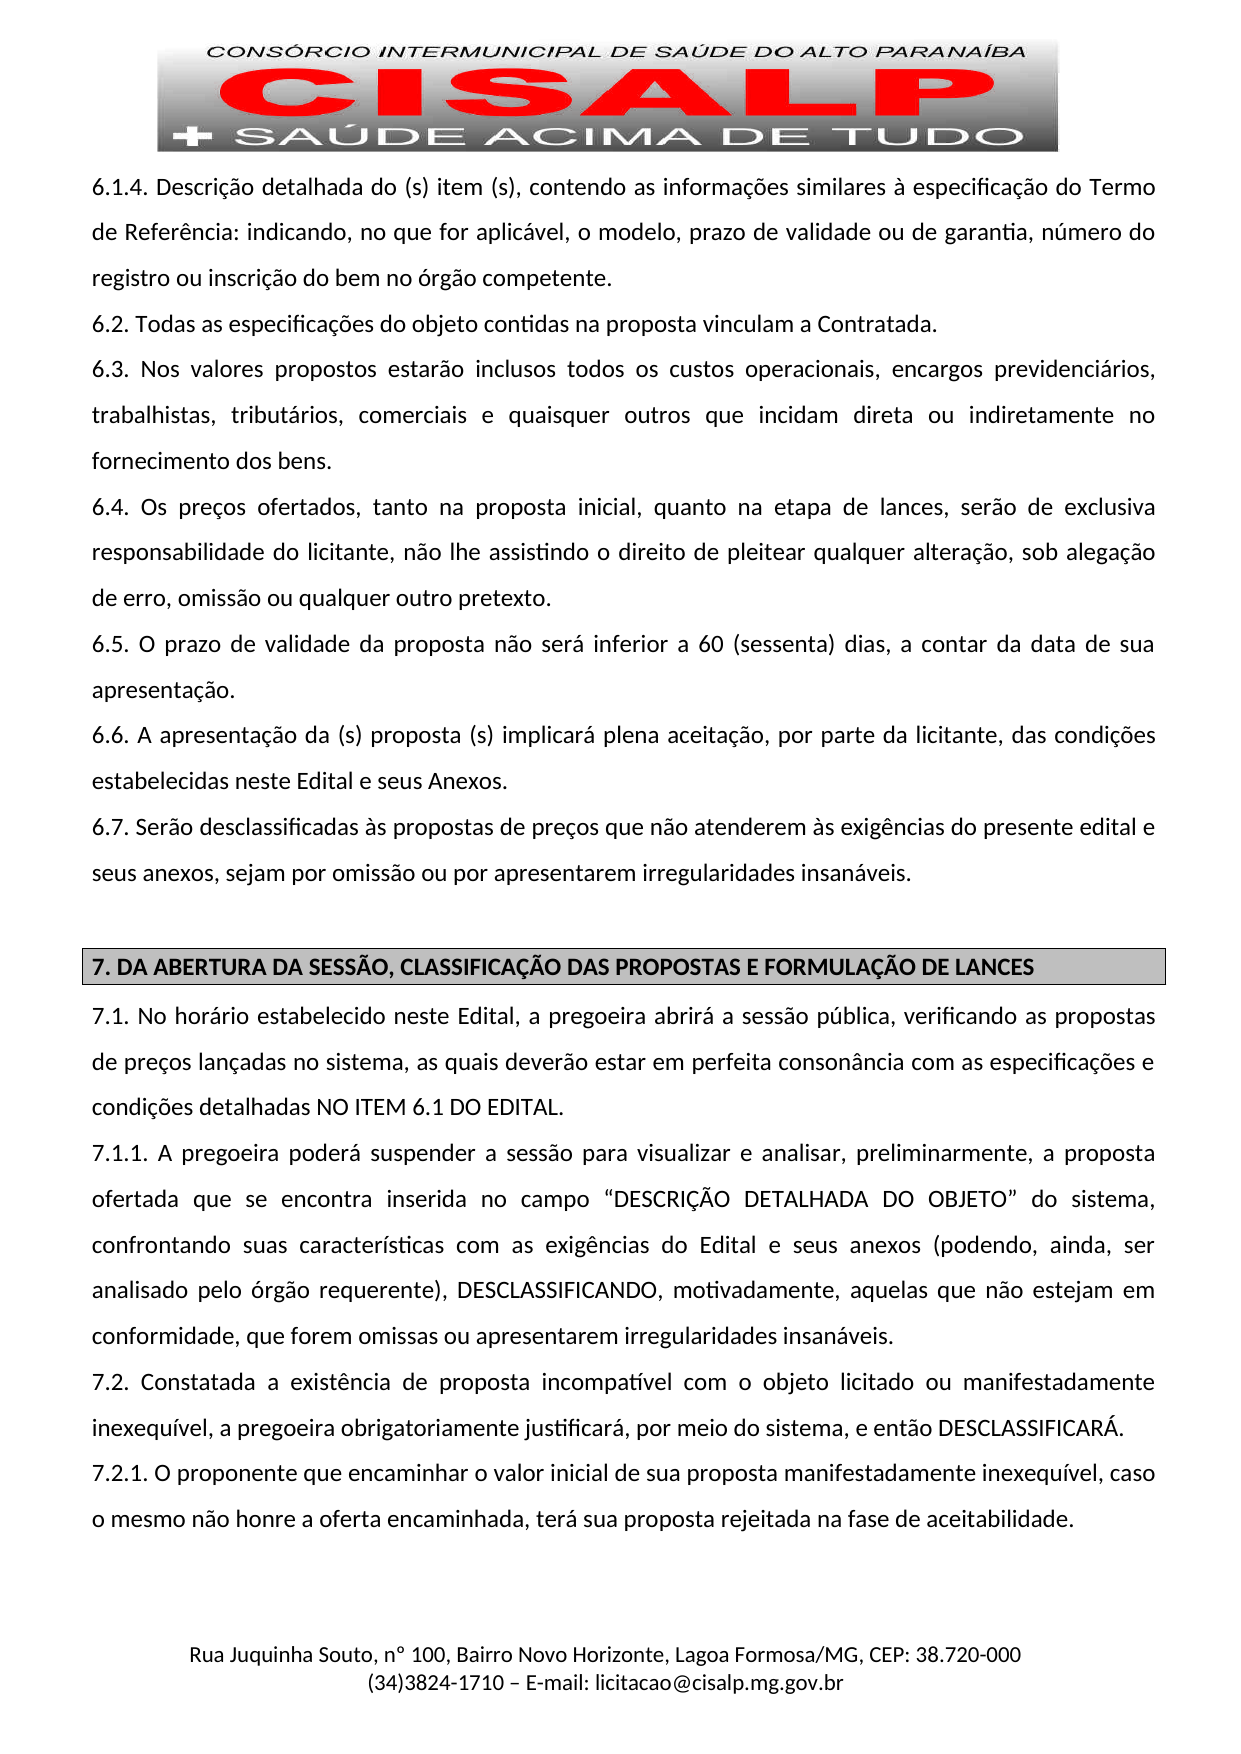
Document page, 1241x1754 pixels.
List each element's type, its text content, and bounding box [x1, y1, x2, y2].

text 6.4. Os preços ofertados, tanto na proposta inicial, quanto na etapa de lances, serão de exclusiva responsabilidade do licitante, não lhe assistindo o direito de pleitear qualquer alteração, sob alegação de erro, omissão ou qualquer outro pretexto. [92, 491, 1157, 613]
text 7.2. Constatada a existência de proposta incompatível com o objeto licitado ou manifestadamente inexequível, a pregoeira obrigatoriamente justificará, por meio do sistema, e então DESCLASSIFICARÁ. [92, 1366, 1157, 1442]
text 7.1. No horário estabelecido neste Edital, a pregoeira abrirá a sessão pública, verificando as propostas de preços lançadas no sistema, as quais deverão estar em perfeita consonância com as especificações e condições detalhadas NO ITEM 6.1 DO EDITAL. [92, 1000, 1157, 1122]
text 6.2. Todas as especificações do objeto contidas na proposta vinculam a Contratada. [92, 308, 1157, 338]
text 6.5. O prazo de validade da proposta não será inferior a 60 (sessenta) dias, a contar da data de sua apresentação. [92, 628, 1157, 704]
text 7.1.1. A pregoeira poderá suspender a sessão para visualizar e analisar, preliminarmente, a proposta ofertada que se encontra inserida no campo “DESCRIÇÃO DETALHADA DO OBJETO” do sistema, confrontando suas características com as exigências do Edital e seus anexos (podendo, ainda, ser analisado pelo órgão requerente), DESCLASSIFICANDO, motivadamente, aquelas que não estejam em conformidade, que forem omissas ou apresentarem irregularidades insanáveis. [92, 1137, 1157, 1351]
text 6.6. A apresentação da (s) proposta (s) implicará plena aceitação, por parte da licitante, das condições estabelecidas neste Edital e seus Anexos. [92, 719, 1157, 796]
text 6.3. Nos valores propostos estarão inclusos todos os custos operacionais, encargos previdenciários, trabalhistas, tributários, comerciais e quaisquer outros que incidam direta ou indiretamente no fornecimento dos bens. [92, 354, 1157, 476]
text 7.2.1. O proponente que encaminhar o valor inicial de sua proposta manifestadamente inexequível, caso o mesmo não honre a oferta encaminhada, terá sua proposta rejeitada na fase de aceitabilidade. [92, 1457, 1157, 1534]
text 7. DA ABERTURA DA SESSÃO, CLASSIFICAÇÃO DAS PROPOSTAS E FORMULAÇÃO DE LANCES [83, 949, 1165, 984]
text 6.7. Serão desclassificadas às propostas de preços que não atenderem às exigências do presente edital e seus anexos, sejam por omissão ou por apresentarem irregularidades insanáveis. [92, 811, 1157, 887]
picture [157, 39, 1060, 152]
text 6.1.4. Descrição detalhada do (s) item (s), contendo as informações similares à especificação do Termo de Referência: indicando, no que for aplicável, o modelo, prazo de validade ou de garantia, número do registro ou inscrição do bem no órgão competente. [92, 171, 1157, 293]
